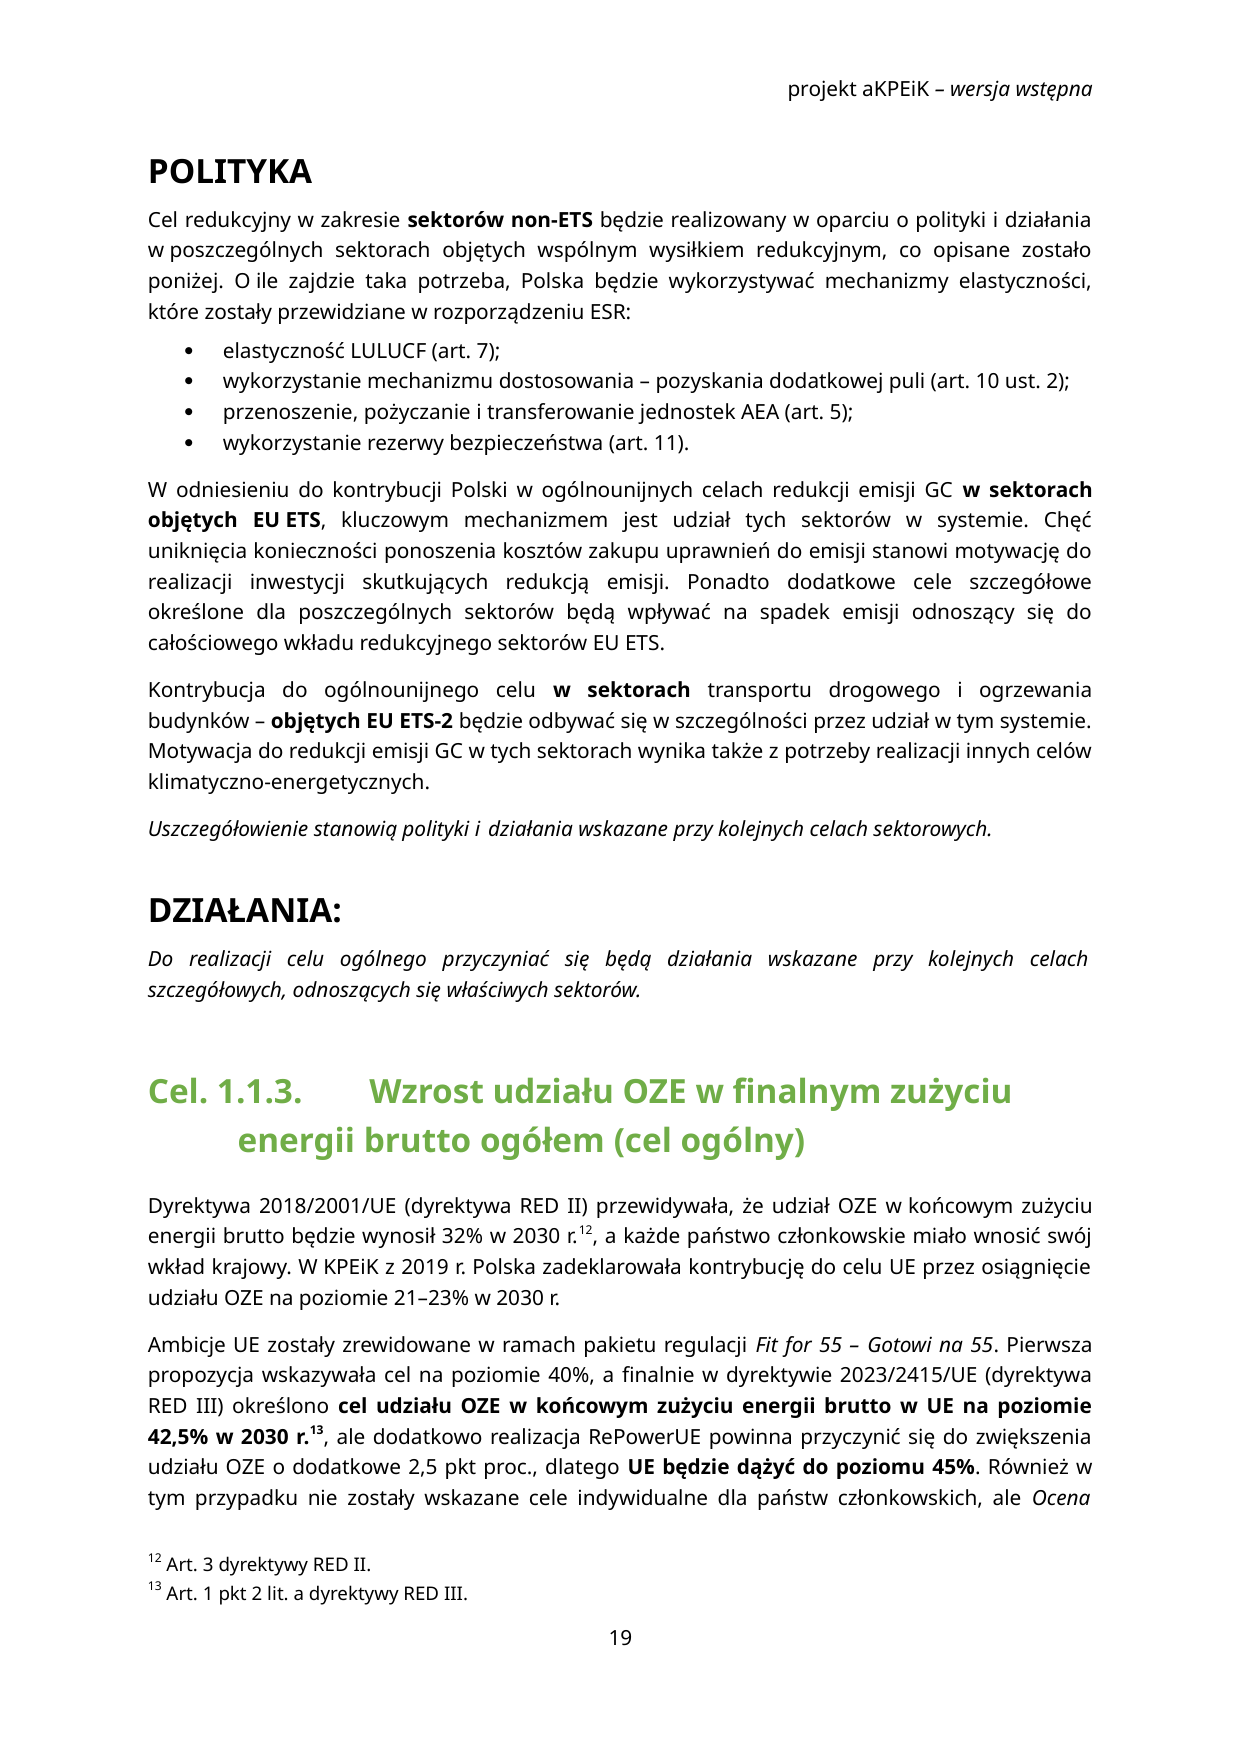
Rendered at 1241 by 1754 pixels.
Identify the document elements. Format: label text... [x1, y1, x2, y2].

list wykorzystanie mechanizmu dostosowania – pozyskania dodatkowej puli (art. 10 ust. 2); [185, 366, 1093, 395]
list elastyczność LULUCF (art. 7); [185, 336, 1093, 364]
text DZIAŁANIA: [148, 887, 1093, 932]
text Dyrektywa 2018/2001/UE (dyrektywa RED II) przewidywała, że udział OZE w końcowym zużyciu energii brutto będzie wynosił 32% w 2030 r., a każde państwo członkowskie miało wnosić swój wkład krajowy. W KPEiK z 2019 r. Polska zadeklarowała kontrybucję do celu UE przez osiągnięcie udziału OZE na poziomie 21–23% w 2030 r. [148, 1191, 1093, 1311]
text Uszczegółowienie stanowią polityki i działania wskazane przy kolejnych celach sektorowych. [148, 814, 1093, 843]
text Kontrybucja do ogólnounijnego celu w sektorach transportu drogowego i ogrzewania budynków – objętych EU ETS-2 będzie odbywać się w szczególności przez udział w tym systemie. Motywacja do redukcji emisji GC w tych sektorach wynika także z potrzeby realizacji innych celów klimatyczno-energetycznych. [148, 675, 1093, 796]
list wykorzystanie rezerwy bezpieczeństwa (art. 11). [185, 428, 1093, 456]
subtitle Wzrost udziału OZE w finalnym zużyciu energii brutto ogółem (cel ogólny) [148, 1068, 1093, 1162]
text POLITYKA [148, 148, 1093, 193]
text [148, 1330, 1093, 1511]
text Cel redukcyjny w zakresie sektorów non-ETS będzie realizowany w oparciu o polityki i działania w poszczególnych sektorach objętych wspólnym wysiłkiem redukcyjnym, co opisane zostało poniżej. O ile zajdzie taka potrzeba, Polska będzie wykorzystywać mechanizmy elastyczności, które zostały przewidziane w rozporządzeniu ESR: [148, 205, 1093, 325]
list przenoszenie, pożyczanie i transferowanie jednostek AEA (art. 5); [185, 397, 1093, 425]
text W odniesieniu do kontrybucji Polski w ogólnounijnych celach redukcji emisji GC w sektorach objętych EU ETS, kluczowym mechanizmem jest udział tych sektorów w systemie. Chęć uniknięcia konieczności ponoszenia kosztów zakupu uprawnień do emisji stanowi motywację do realizacji inwestycji skutkujących redukcją emisji. Ponadto dodatkowe cele szczegółowe określone dla poszczególnych sektorów będą wpływać na spadek emisji odnoszący się do całościowego wkładu redukcyjnego sektorów EU ETS. [148, 475, 1093, 656]
text Do realizacji celu ogólnego przyczyniać się będą działania wskazane przy kolejnych celach szczegółowych, odnoszących się właściwych sektorów. [148, 944, 1093, 1003]
